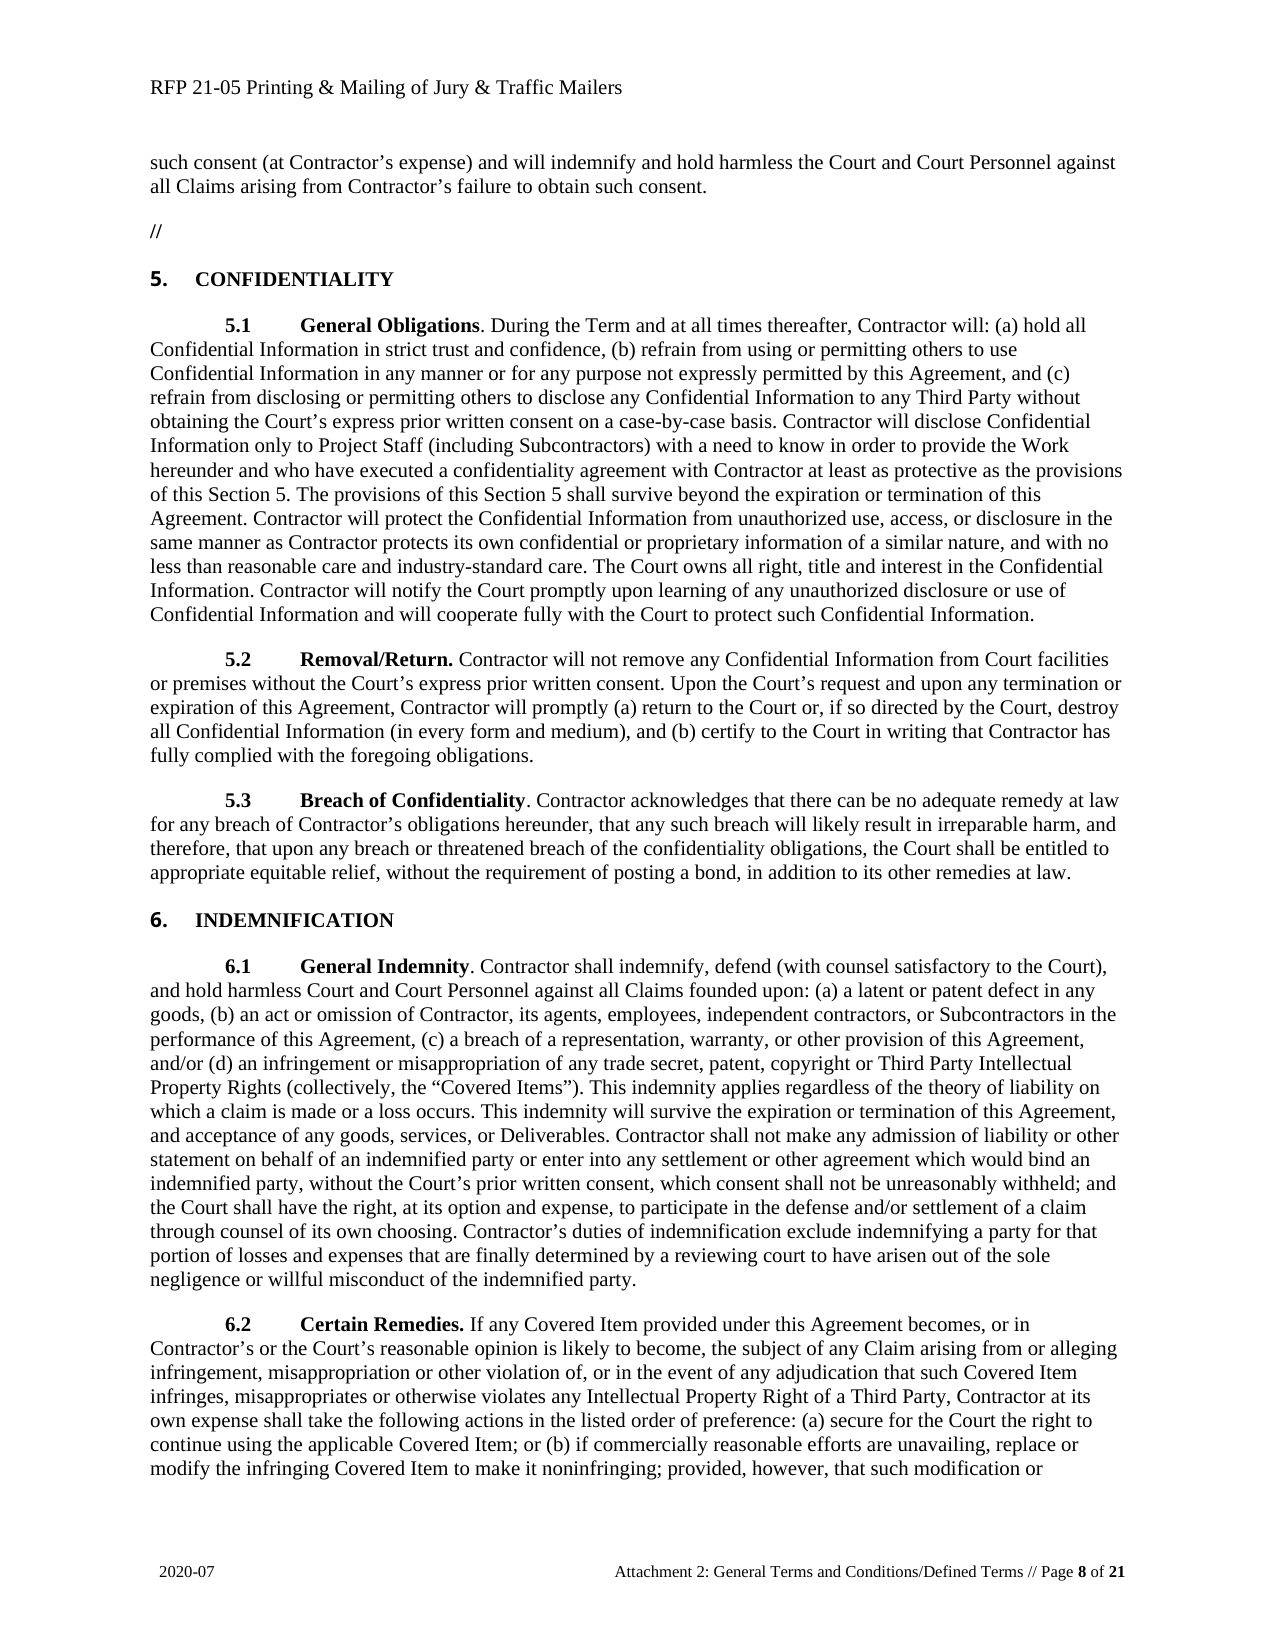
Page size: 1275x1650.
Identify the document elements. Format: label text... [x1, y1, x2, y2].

subtitle General Obligations. During the Term and at all times thereafter, Contractor will: (a) hold all Confidential Information in strict trust and confidence, (b) refrain from using or permitting others to use Confidential Information in any manner or for any purpose not expressly permitted by this Agreement, and (c) refrain from disclosing or permitting others to disclose any Confidential Information to any Third Party without obtaining the Court’s express prior written consent on a case-by-case basis. Contractor will disclose Confidential Information only to Project Staff (including Subcontractors) with a need to know in order to provide the Work hereunder and who have executed a confidentiality agreement with Contractor at least as protective as the provisions of this Section 5. The provisions of this Section 5 shall survive beyond the expiration or termination of this Agreement. Contractor will protect the Confidential Information from unauthorized use, access, or disclosure in the same manner as Contractor protects its own confidential or proprietary information of a similar nature, and with no less than reasonable care and industry-standard care. The Court owns all right, title and interest in the Confidential Information. Contractor will notify the Court promptly upon learning of any unauthorized disclosure or use of Confidential Information and will cooperate fully with the Court to protect such Confidential Information. [150, 313, 1125, 626]
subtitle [150, 1312, 1125, 1480]
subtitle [150, 150, 1125, 198]
subtitle Removal/Return. Contractor will not remove any Confidential Information from Court facilities or premises without the Court’s express prior written consent. Upon the Court’s request and upon any termination or expiration of this Agreement, Contractor will promptly (a) return to the Court or, if so directed by the Court, destroy all Confidential Information (in every form and medium), and (b) certify to the Court in writing that Contractor has fully complied with the foregoing obligations. [150, 647, 1125, 767]
subtitle INDEMNIFICATION [150, 905, 1125, 933]
subtitle Breach of Confidentiality. Contractor acknowledges that there can be no adequate remedy at law for any breach of Contractor’s obligations hereunder, that any such breach will likely result in irreparable harm, and therefore, that upon any breach or threatened breach of the confidentiality obligations, the Court shall be entitled to appropriate equitable relief, without the requirement of posting a bond, in addition to its other remedies at law. [150, 788, 1125, 884]
subtitle General Indemnity. Contractor shall indemnify, defend (with counsel satisfactory to the Court), and hold harmless Court and Court Personnel against all Claims founded upon: (a) a latent or patent defect in any goods, (b) an act or omission of Contractor, its agents, employees, independent contractors, or Subcontractors in the performance of this Agreement, (c) a breach of a representation, warranty, or other provision of this Agreement, and/or (d) an infringement or misappropriation of any trade secret, patent, copyright or Third Party Intellectual Property Rights (collectively, the “Covered Items”). This indemnity applies regardless of the theory of liability on which a claim is made or a loss occurs. This indemnity will survive the expiration or termination of this Agreement, and acceptance of any goods, services, or Deliverables. Contractor shall not make any admission of liability or other statement on behalf of an indemnified party or enter into any settlement or other agreement which would bind an indemnified party, without the Court’s prior written consent, which consent shall not be unreasonably withheld; and the Court shall have the right, at its option and expense, to participate in the defense and/or settlement of a claim through counsel of its own choosing. Contractor’s duties of indemnification exclude indemnifying a party for that portion of losses and expenses that are finally determined by a reviewing court to have arisen out of the sole negligence or willful misconduct of the indemnified party. [150, 954, 1125, 1291]
subtitle CONFIDENTIALITY [150, 264, 1125, 292]
text // [150, 219, 1125, 243]
